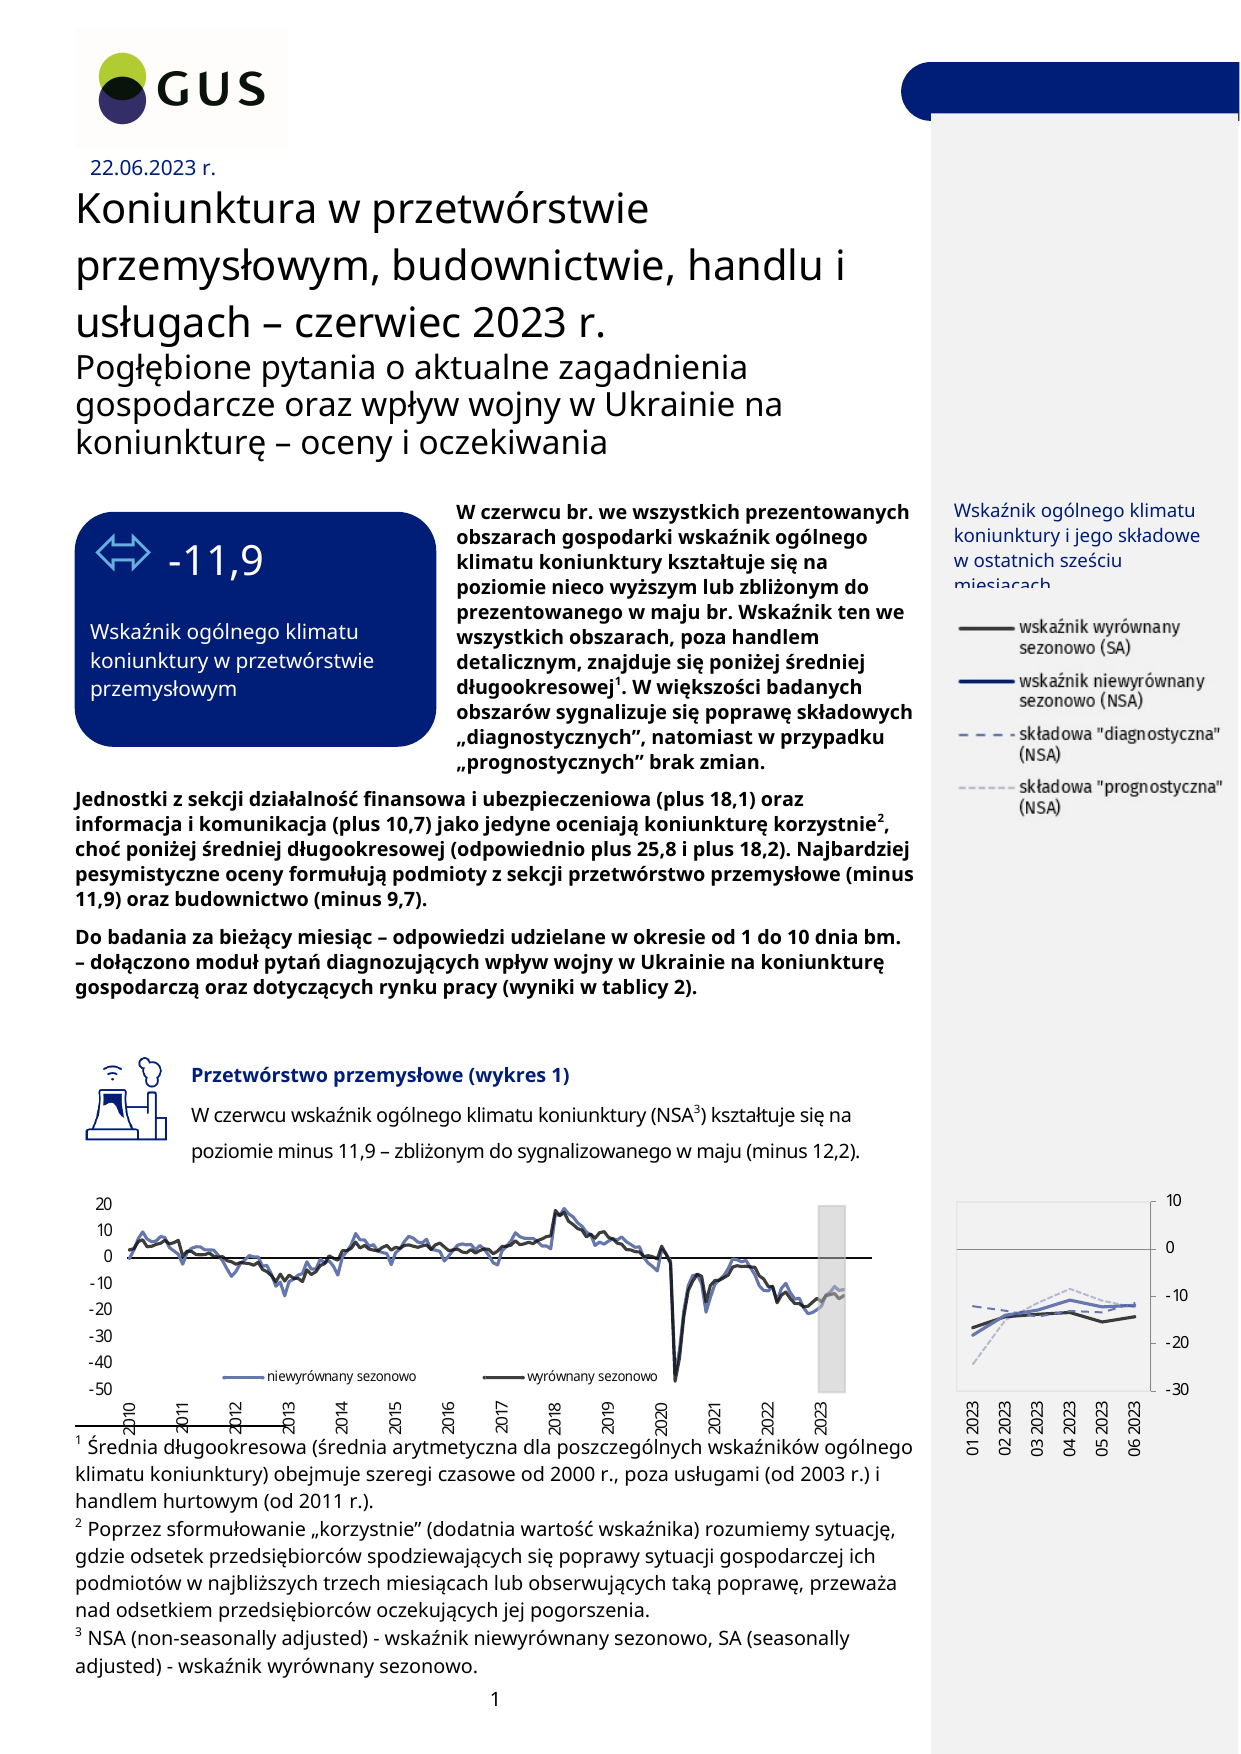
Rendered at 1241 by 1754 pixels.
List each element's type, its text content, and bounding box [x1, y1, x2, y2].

picture [75, 29, 288, 148]
picture [75, 1048, 172, 1146]
text W czerwcu br. we wszystkich prezentowanych obszarach gospodarki wskaźnik ogólnego klimatu koniunktury kształtuje się na poziomie nieco wyższym lub zbliżonym do prezentowanego w maju br. Wskaźnik ten we wszystkich obszarach, poza handlem detalicznym, znajduje się poniżej średniej długookresowej. W większości badanych obszarów sygnalizuje się poprawę składowych „diagnostycznych”, natomiast w przypadku „prognostycznych” brak zmian. [75, 499, 915, 774]
subtitle Przetwórstwo przemysłowe (wykres 1) [172, 1062, 915, 1089]
text Do badania za bieżący miesiąc – odpowiedzi udzielane w okresie od 1 do 10 dnia bm. – dołączono moduł pytań diagnozujących wpływ wojny w Ukrainie na koniunkturę gospodarczą oraz dotyczących rynku pracy (wyniki w tablicy 2). [75, 924, 915, 999]
text Pogłębione pytania o aktualne zagadnienia gospodarcze oraz wpływ wojny w Ukrainie na koniunkturę – oceny i oczekiwania [75, 349, 915, 462]
text Koniunktura w przetwórstwie przemysłowym, budownictwie, handlu i usługach – czerwiec 2023 r. [75, 179, 915, 349]
picture [939, 606, 1235, 836]
text W czerwcu wskaźnik ogólnego klimatu koniunktury (NSA) kształtuje się na poziomie minus 11,9 – zbliżonym do sygnalizowanego w maju (minus 12,2). [75, 1101, 915, 1166]
text Jednostki z sekcji działalność finansowa i ubezpieczeniowa (plus 18,1) oraz informacja i komunikacja (plus 10,7) jako jedyne oceniają koniunkturę korzystnie, choć poniżej średniej długookresowej (odpowiednio plus 25,8 i plus 18,2). Najbardziej pesymistyczne oceny formułują podmioty z sekcji przetwórstwo przemysłowe (minus 11,9) oraz budownictwo (minus 9,7). [75, 787, 915, 912]
